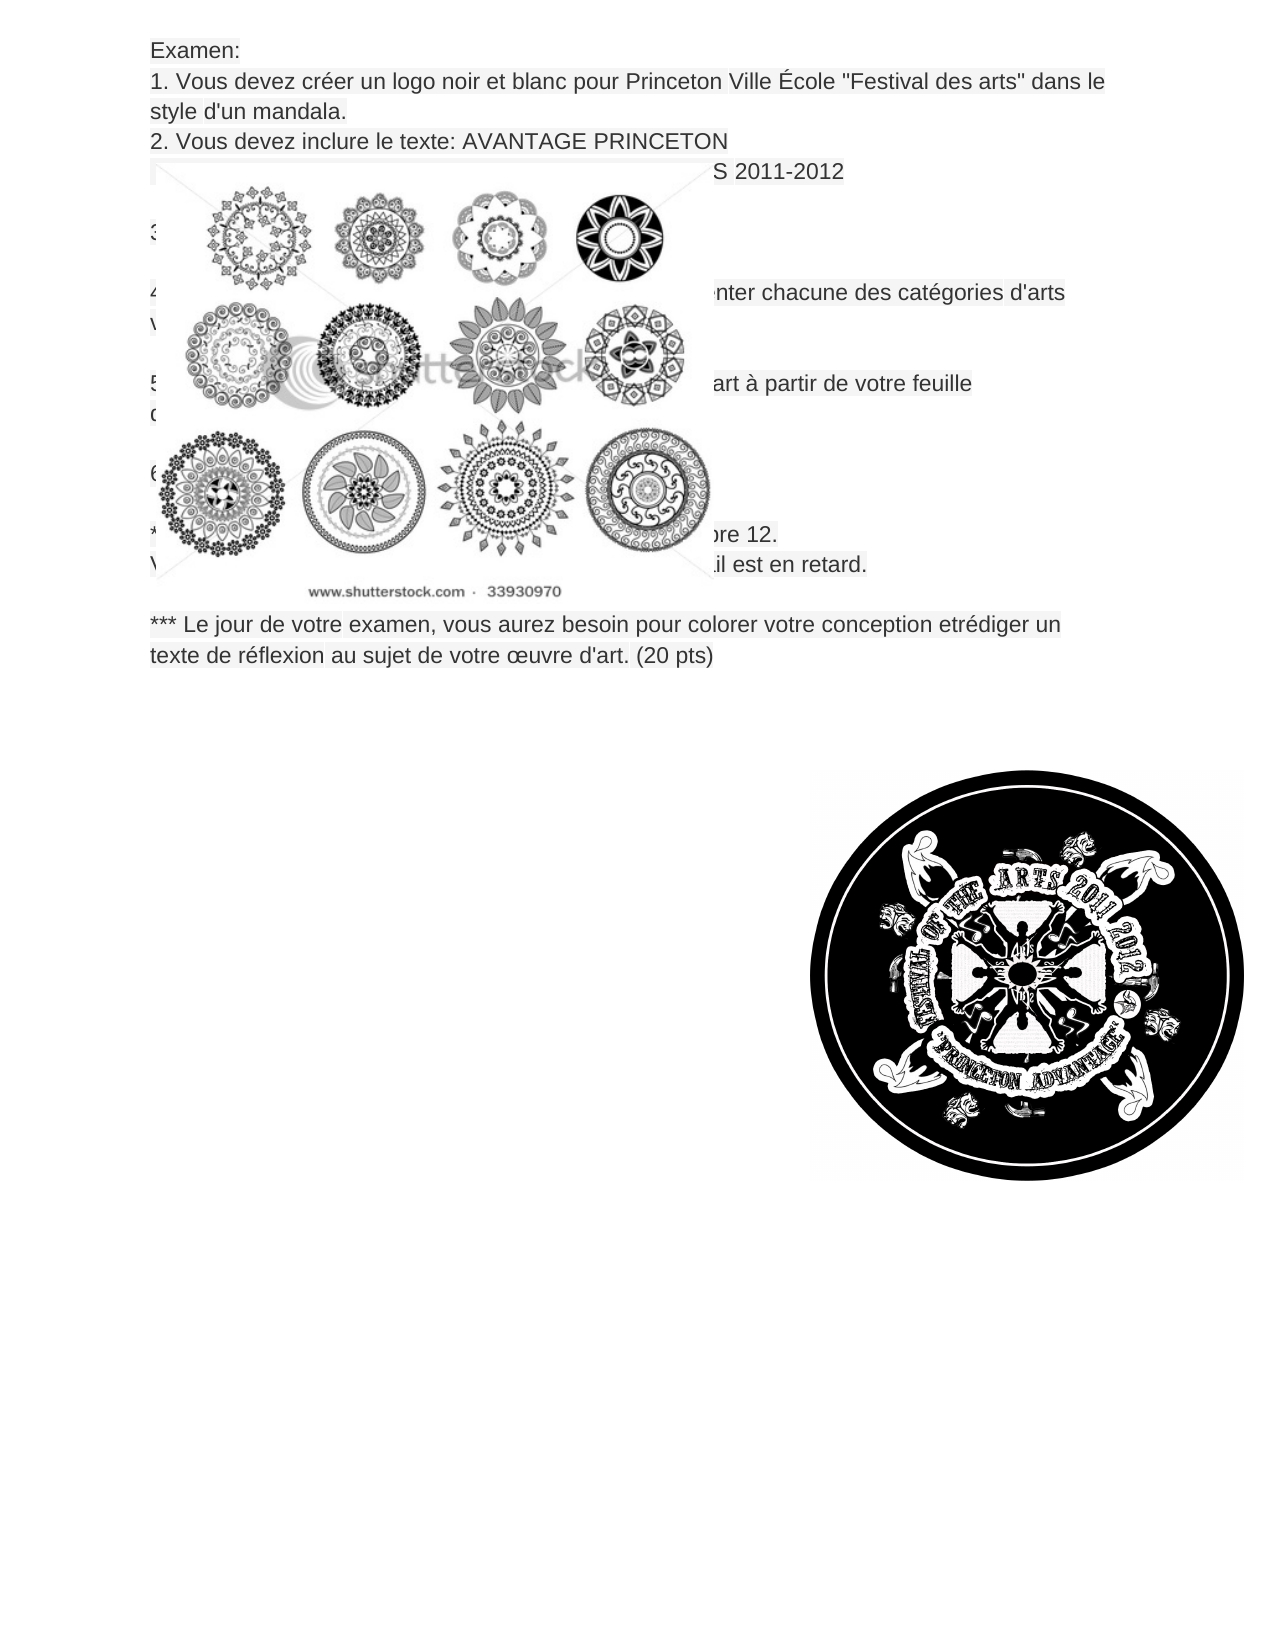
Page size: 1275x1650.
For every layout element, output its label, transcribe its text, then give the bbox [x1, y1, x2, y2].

picture [156, 163, 714, 604]
picture [810, 770, 1244, 1181]
